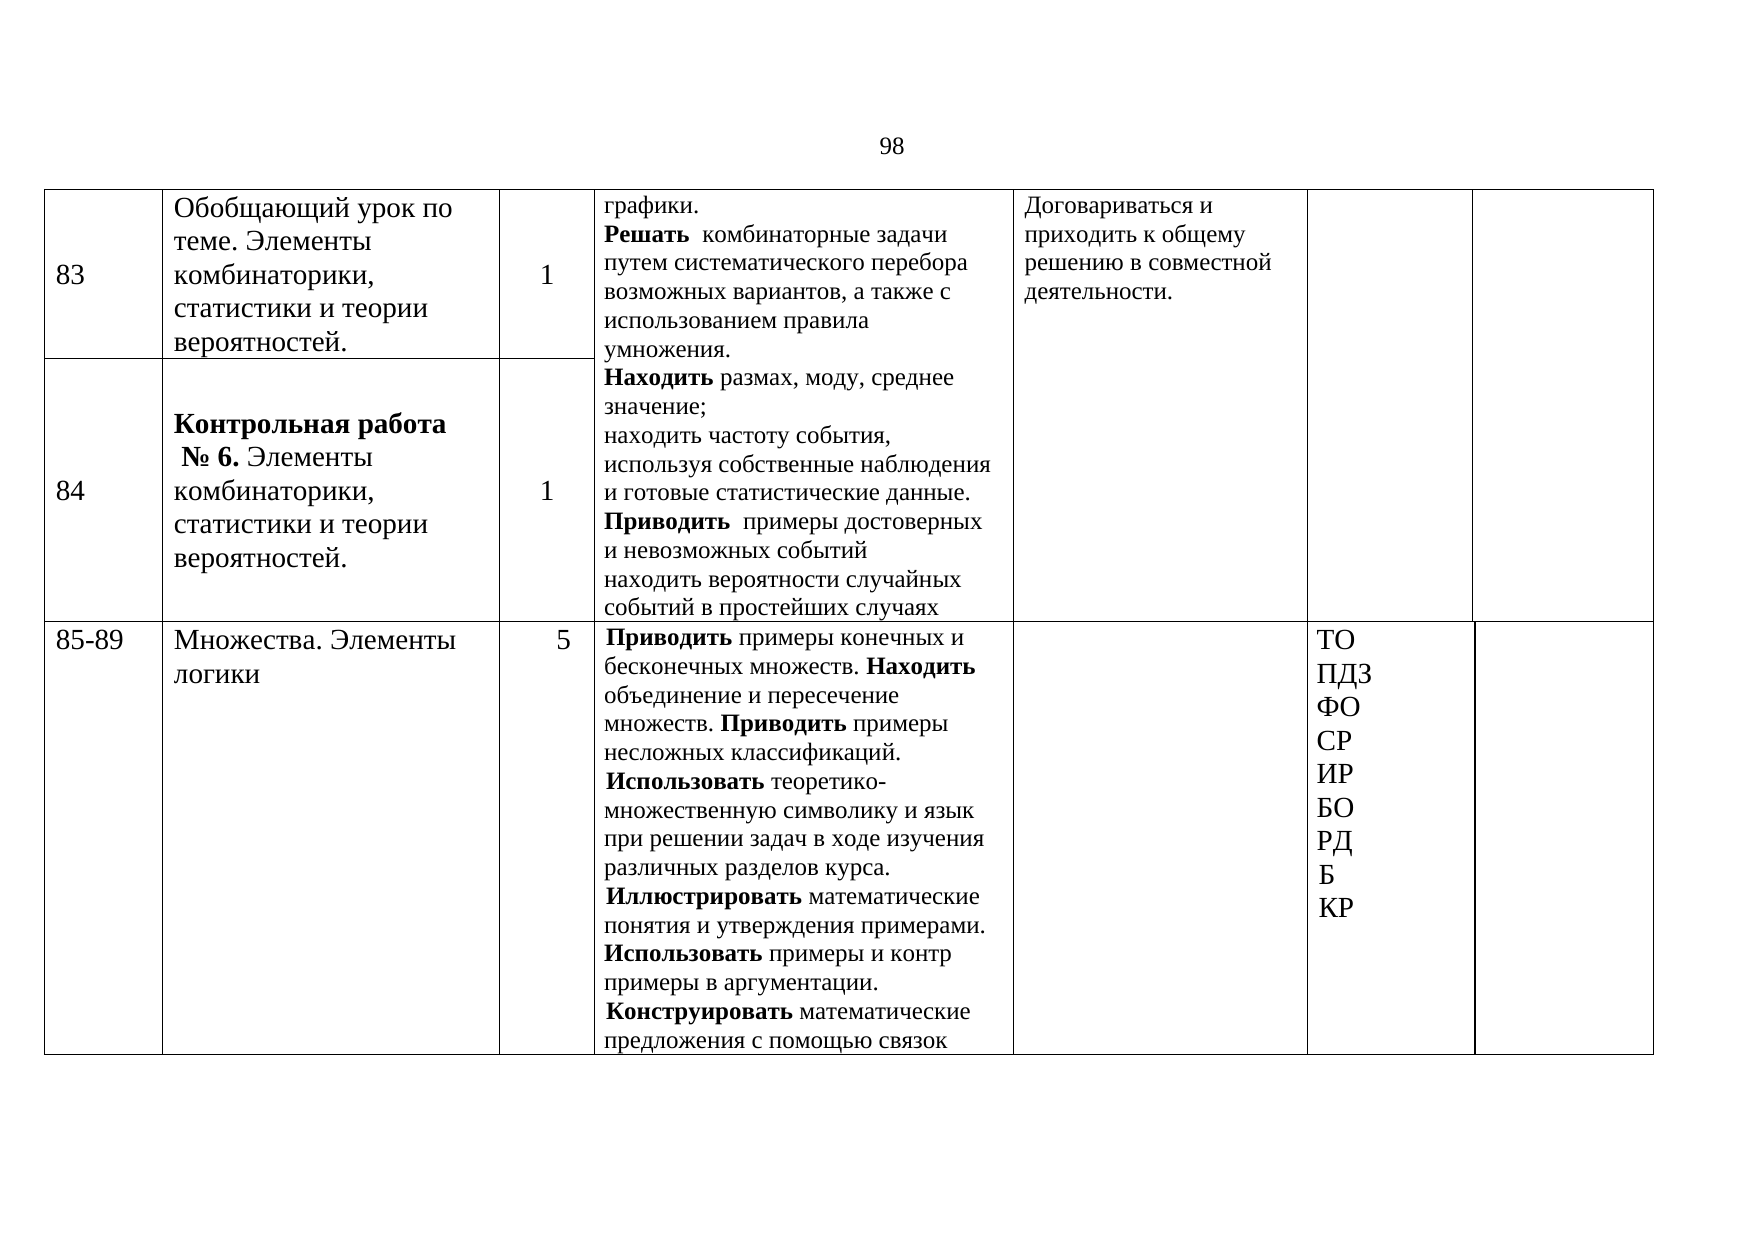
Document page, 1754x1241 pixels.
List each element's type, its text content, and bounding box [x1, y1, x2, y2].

table_cell 1 [500, 359, 594, 621]
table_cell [163, 622, 499, 1053]
table_cell Обобщающий урок по теме. Элементы комбинаторики, статистики и теории вероятностей. [163, 190, 499, 358]
table_cell [1476, 622, 1653, 1053]
table_cell Контрольная работа № 6. Элементы комбинаторики, статистики и теории вероятностей. [163, 359, 499, 621]
table_cell 1 [500, 190, 594, 358]
table_cell [1014, 622, 1307, 1053]
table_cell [1308, 622, 1474, 1053]
table_cell 83 [45, 190, 162, 358]
table_cell 85-89 [45, 622, 162, 1053]
table_cell 84 [45, 359, 162, 621]
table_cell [595, 622, 1013, 1053]
table_cell 5 [500, 622, 594, 1053]
